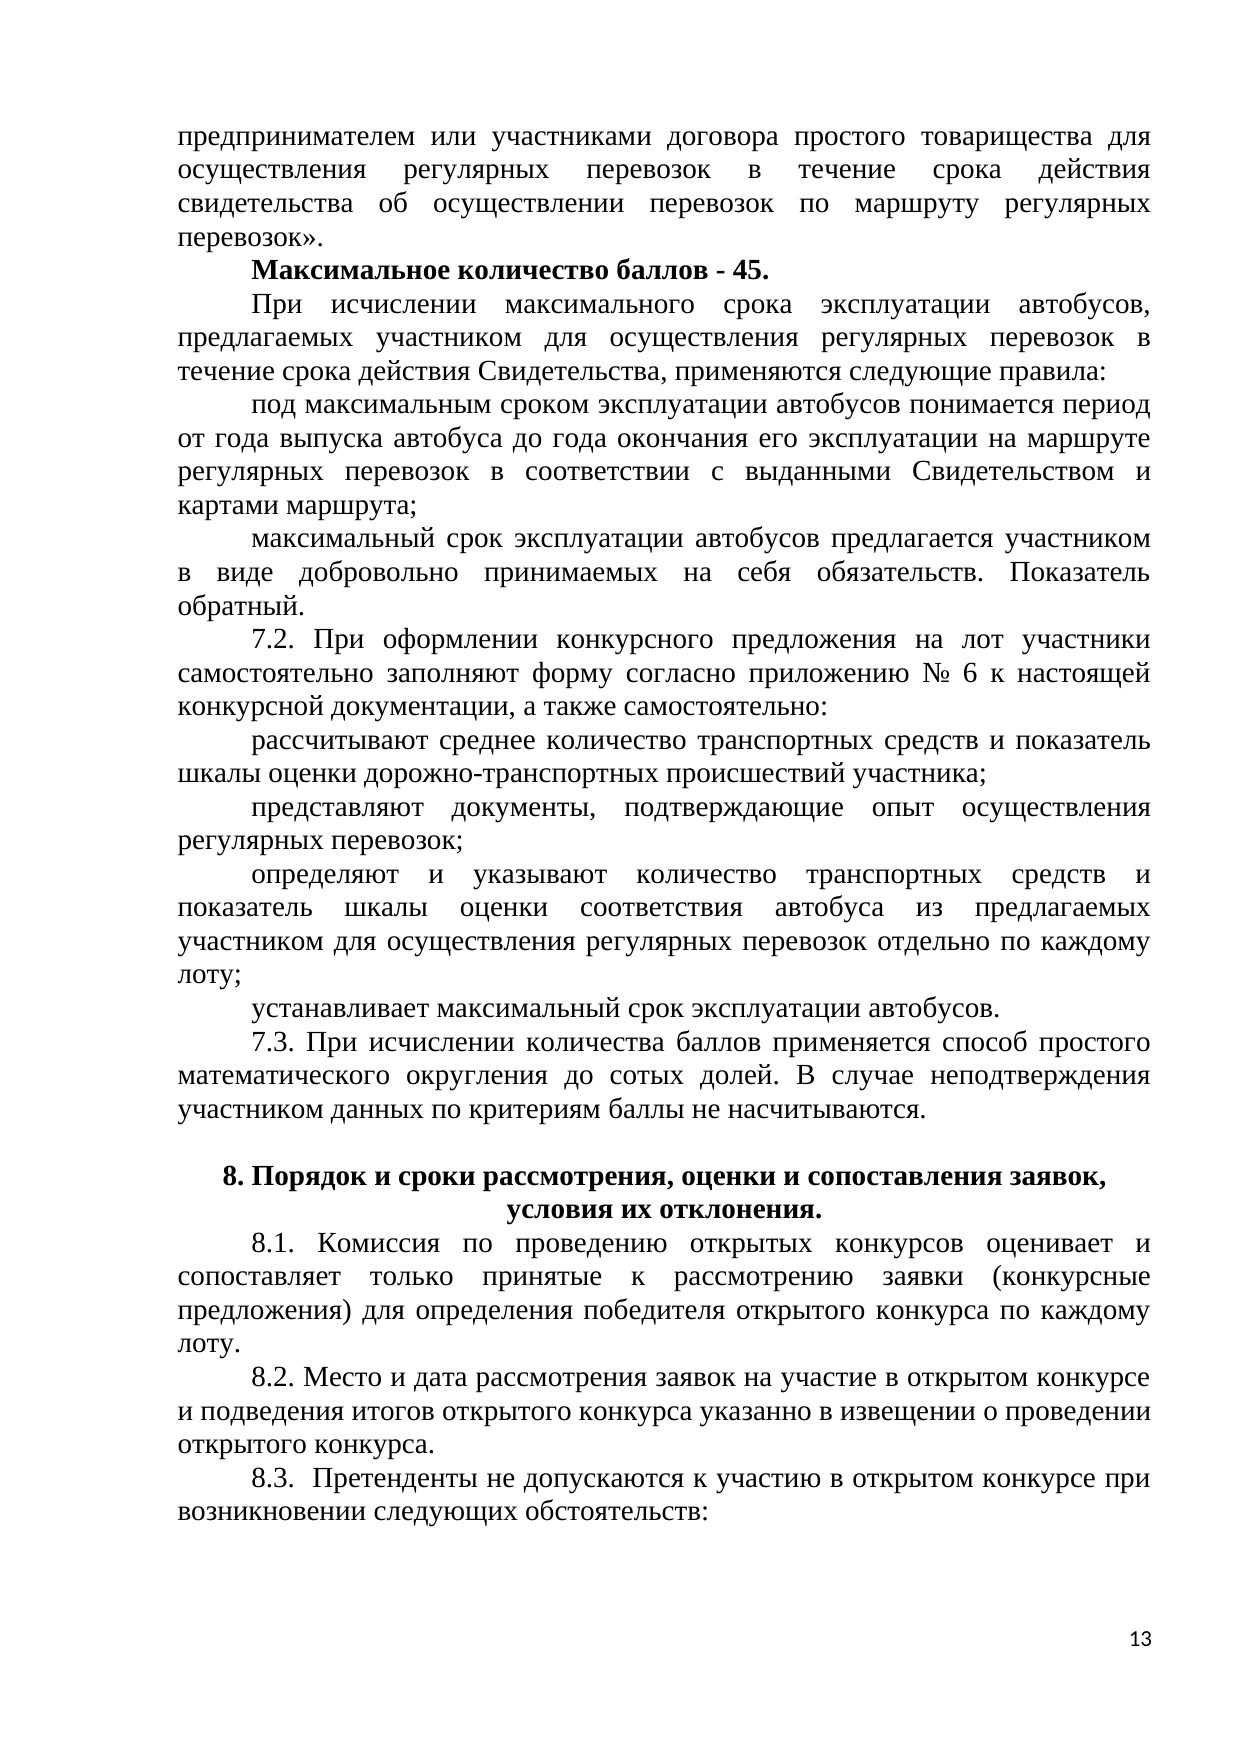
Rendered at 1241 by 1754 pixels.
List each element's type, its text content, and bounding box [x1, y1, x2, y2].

text максимальный срок эксплуатации автобусов предлагается участником в виде добровольно принимаемых на себя обязательств. Показатель обратный. [177, 521, 1152, 621]
text определяют и указывают количество транспортных средств и показатель шкалы оценки соответствия автобуса из предлагаемых участником для осуществления регулярных перевозок отдельно по каждому лоту; [177, 856, 1152, 990]
text При исчислении максимального срока эксплуатации автобусов, предлагаемых участником для осуществления регулярных перевозок в течение срока действия Свидетельства, применяются следующие правила: [177, 286, 1152, 386]
text 8. Порядок и сроки рассмотрения, оценки и сопоставления заявок, условия их отклонения. [177, 1158, 1152, 1225]
text 8.1. Комиссия по проведению открытых конкурсов оценивает и сопоставляет только принятые к рассмотрению заявки (конкурсные предложения) для определения победителя открытого конкурса по каждому лоту. [177, 1225, 1152, 1359]
text 8.2. Место и дата рассмотрения заявок на участие в открытом конкурсе и подведения итогов открытого конкурса указанно в извещении о проведении открытого конкурса. [177, 1359, 1152, 1460]
text 7.2. При оформлении конкурсного предложения на лот участники самостоятельно заполняют форму согласно приложению № 6 к настоящей конкурсной документации, а также самостоятельно: [177, 621, 1152, 722]
text Максимальное количество баллов - 45. [177, 252, 1152, 286]
text рассчитывают среднее количество транспортных средств и показатель шкалы оценки дорожно-транспортных происшествий участника; [177, 722, 1152, 789]
text устанавливает максимальный срок эксплуатации автобусов. [177, 990, 1152, 1024]
text под максимальным сроком эксплуатации автобусов понимается период от года выпуска автобуса до года окончания его эксплуатации на маршруте регулярных перевозок в соответствии с выданными Свидетельством и картами маршрута; [177, 386, 1152, 521]
text 7.3. При исчислении количества баллов применяется способ простого математического округления до сотых долей. В случае неподтверждения участником данных по критериям баллы не насчитываются. [177, 1024, 1152, 1124]
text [177, 118, 1152, 252]
text 8.3. Претенденты не допускаются к участию в открытом конкурсе при возникновении следующих обстоятельств: [177, 1460, 1152, 1527]
text представляют документы, подтверждающие опыт осуществления регулярных перевозок; [177, 789, 1152, 856]
